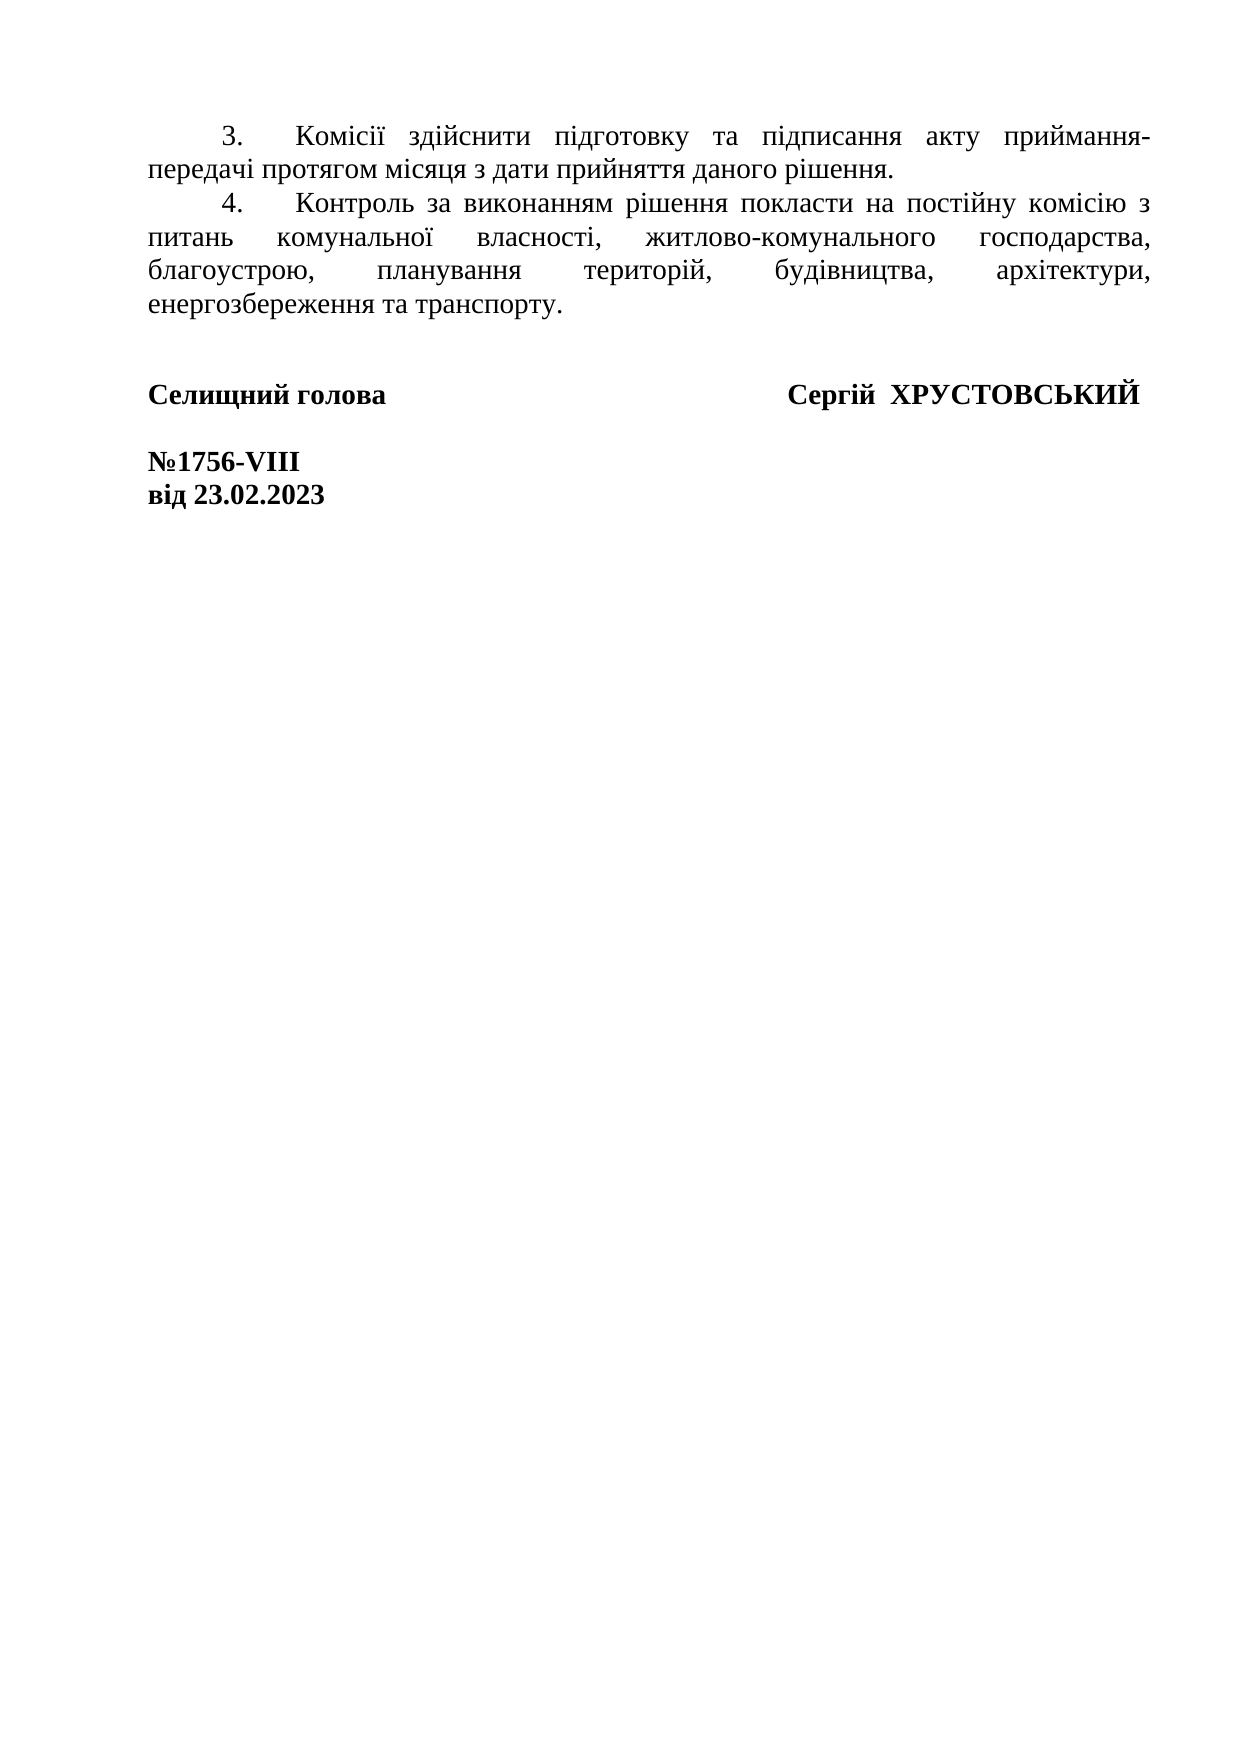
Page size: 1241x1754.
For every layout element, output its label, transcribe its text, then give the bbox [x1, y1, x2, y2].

text від 23.02.2023 [148, 477, 1152, 511]
text 4. Контроль за виконанням рішення покласти на постійну комісію з питань комунальної власності, житлово-комунального господарства, благоустрою, планування територій, будівництва, архітектури, енергозбереження та транспорту. [148, 185, 1152, 319]
text Селищний голова Сергій ХРУСТОВСЬКИЙ [148, 377, 1152, 410]
text 3. Комісії здійснити підготовку та підписання акту приймання-передачі протягом місяця з дати прийняття даного рішення. [148, 118, 1152, 185]
text №1756-VIІІ [148, 444, 1152, 477]
